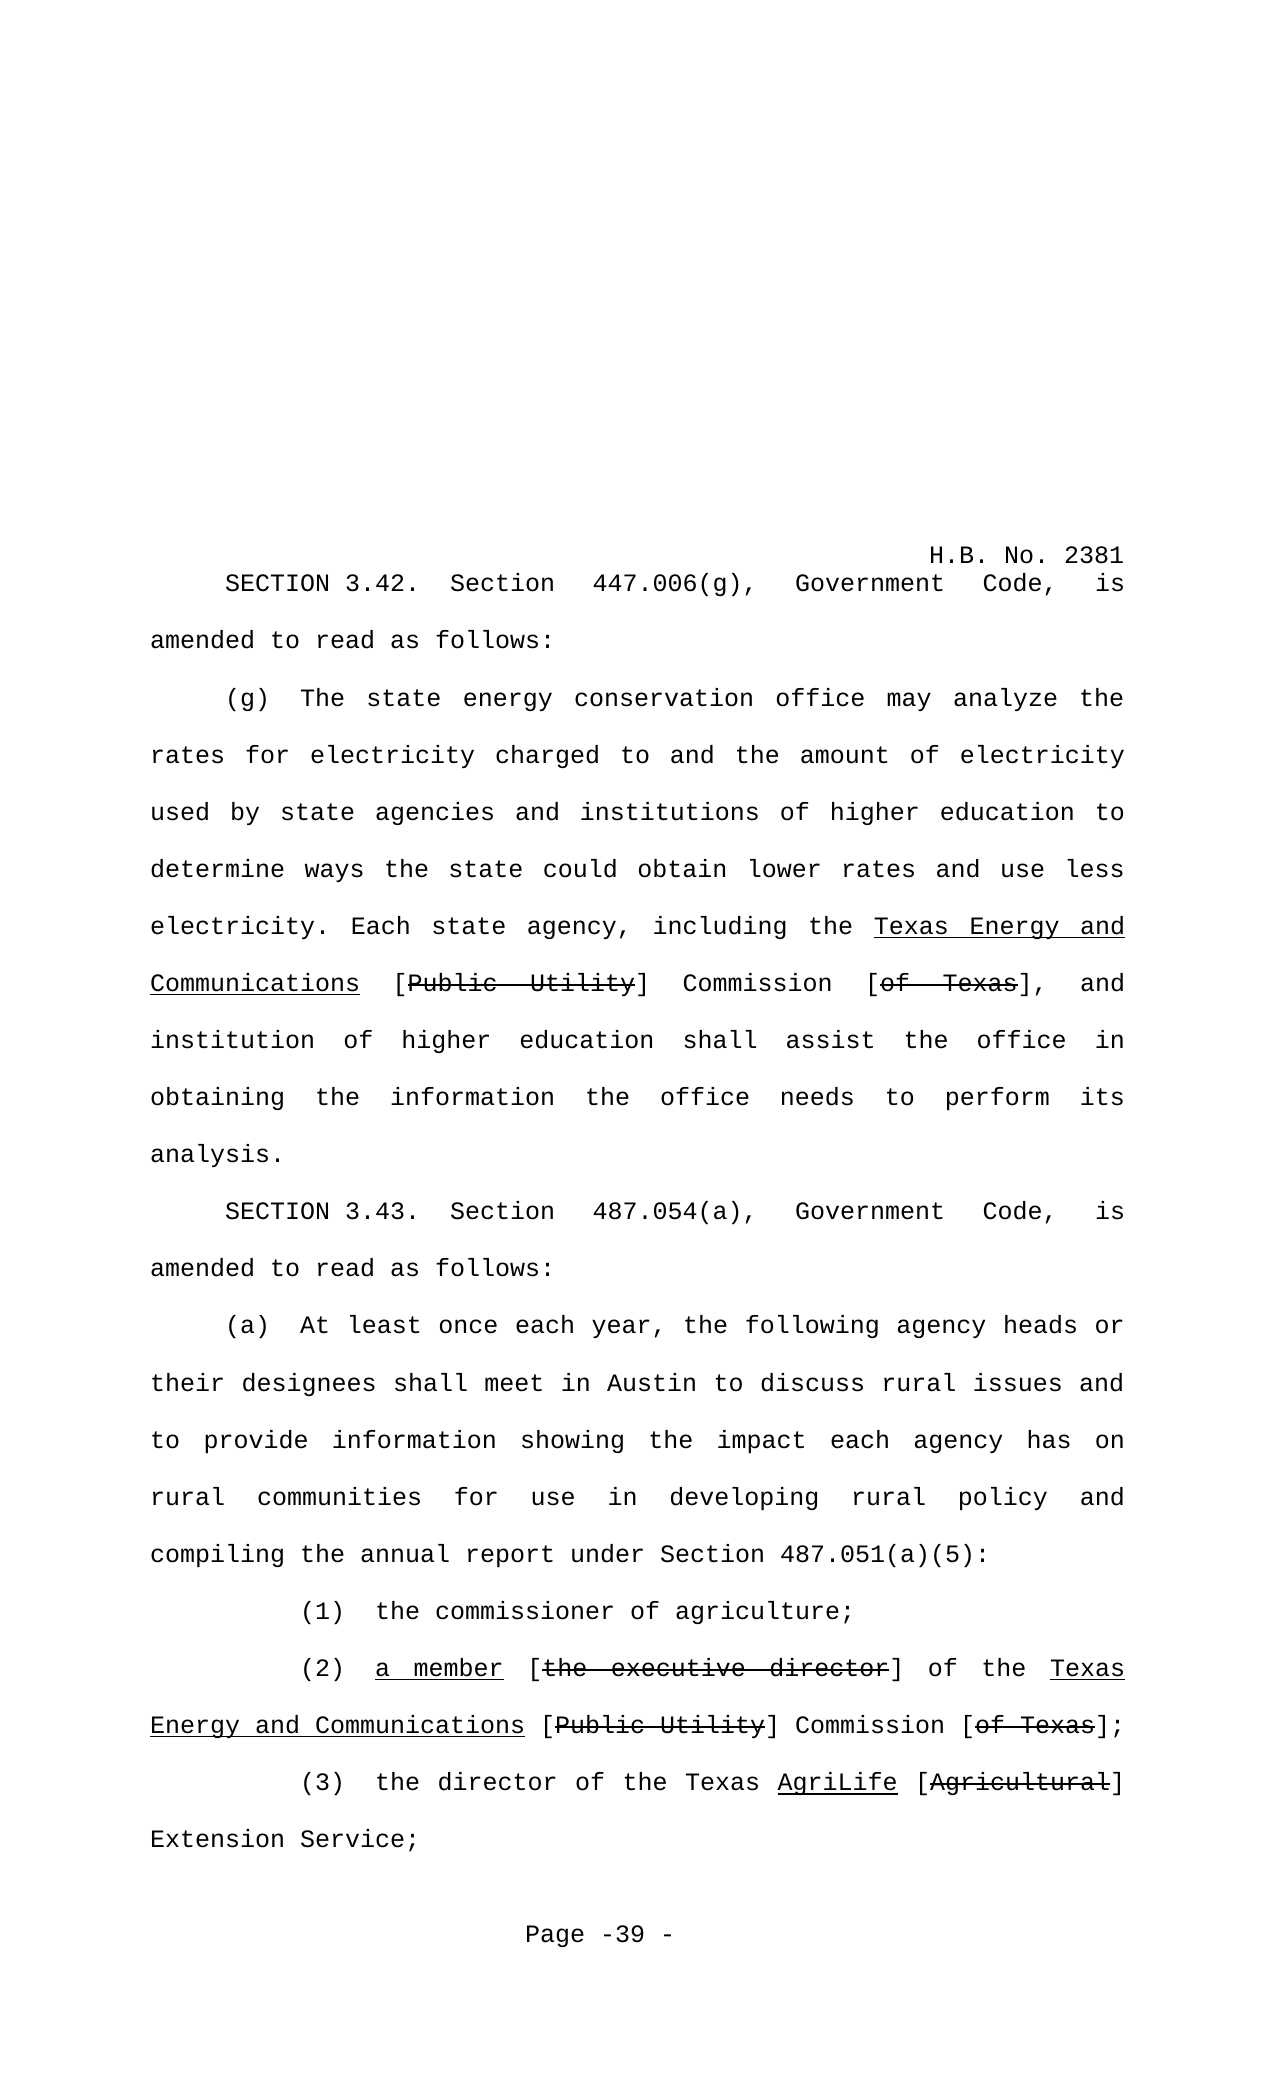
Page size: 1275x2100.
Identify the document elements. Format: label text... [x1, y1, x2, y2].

text SECTION 3.42. Section 447.006(g), Government Code, is amended to read as follows: [150, 571, 1125, 656]
text (2) a member [the executive director] of the Texas Energy and Communications [Public Utility] Commission [of Texas]; [150, 1655, 1125, 1741]
text (g) The state energy conservation office may analyze the rates for electricity charged to and the amount of electricity used by state agencies and institutions of higher education to determine ways the state could obtain lower rates and use less electricity. Each state agency, including the Texas Energy and Communications [Public Utility] Commission [of Texas], and institution of higher education shall assist the office in obtaining the information the office needs to perform its analysis. [150, 685, 1125, 1170]
text (1) the commissioner of agriculture; [150, 1598, 1125, 1627]
text SECTION 3.43. Section 487.054(a), Government Code, is amended to read as follows: [150, 1199, 1125, 1284]
text (3) the director of the Texas AgriLife [Agricultural] Extension Service; [150, 1769, 1125, 1855]
text (a) At least once each year, the following agency heads or their designees shall meet in Austin to discuss rural issues and to provide information showing the impact each agency has on rural communities for use in developing rural policy and compiling the annual report under Section 487.051(a)(5): [150, 1313, 1125, 1570]
